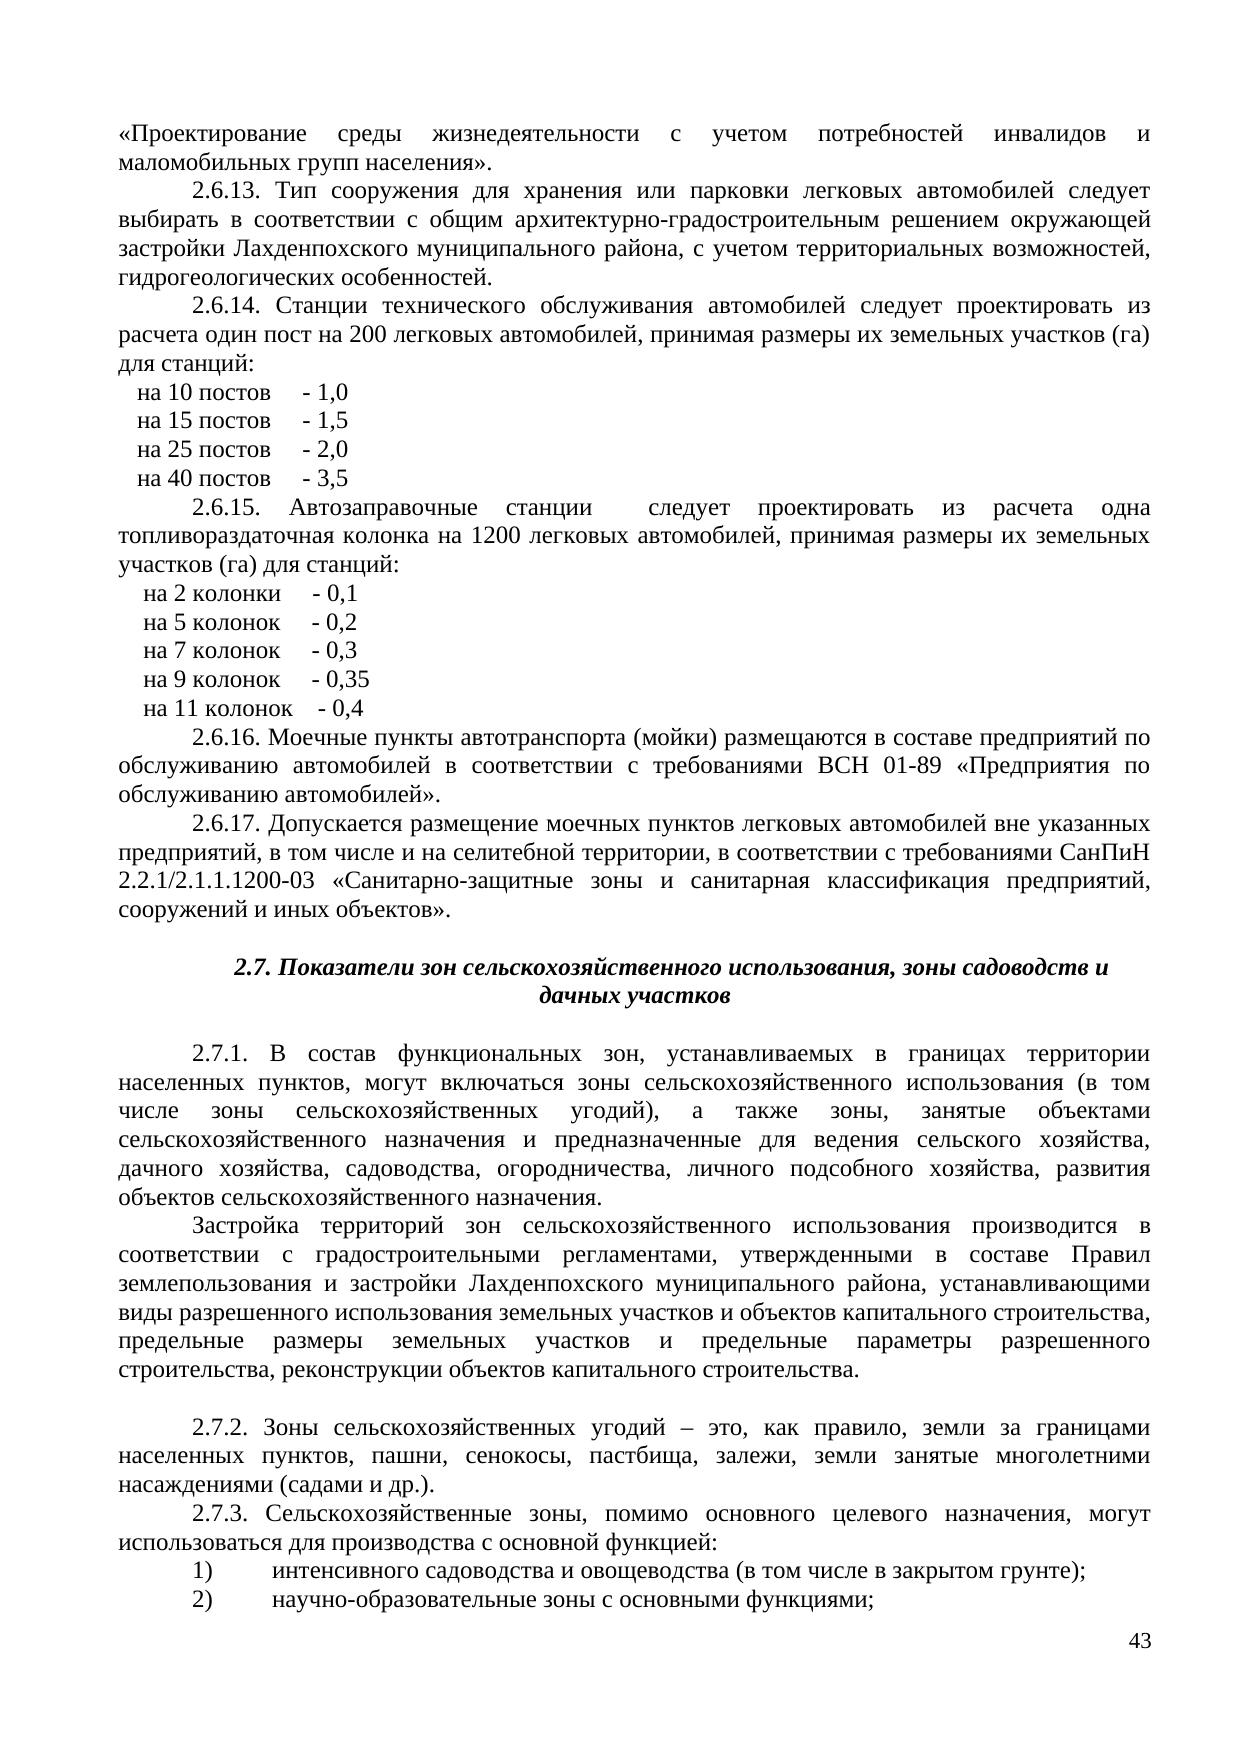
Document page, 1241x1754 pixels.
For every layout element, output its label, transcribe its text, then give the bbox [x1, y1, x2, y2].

text 2.6.14. Станции технического обслуживания автомобилей следует проектировать из расчета один пост на 200 легковых автомобилей, принимая размеры их земельных участков (га) для станций: [118, 291, 1152, 377]
text 2) научно-образовательные зоны с основными функциями; [118, 1584, 1152, 1613]
text на 2 колонки - 0,1 [118, 578, 1152, 607]
text на 40 постов - 3,5 [118, 463, 1152, 492]
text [118, 118, 1152, 176]
text 2.6.15. Автозаправочные станции следует проектировать из расчета одна топливораздаточная колонка на 1200 легковых автомобилей, принимая размеры их земельных участков (га) для станций: [118, 492, 1152, 578]
text на 25 постов - 2,0 [118, 434, 1152, 463]
text 2.6.17. Допускается размещение моечных пунктов легковых автомобилей вне указанных предприятий, в том числе и на селитебной территории, в соответствии с требованиями СанПиН 2.2.1/2.1.1.1200-03 «Санитарно-защитные зоны и санитарная классификация предприятий, сооружений и иных объектов». [118, 808, 1152, 923]
text на 11 колонок - 0,4 [118, 693, 1152, 722]
text 2.7.1. В состав функциональных зон, устанавливаемых в границах территории населенных пунктов, могут включаться зоны сельскохозяйственного использования (в том числе зоны сельскохозяйственных угодий), а также зоны, занятые объектами сельскохозяйственного назначения и предназначенные для ведения сельского хозяйства, дачного хозяйства, садоводства, огородничества, личного подсобного хозяйства, развития объектов сельскохозяйственного назначения. [118, 1038, 1152, 1211]
text на 5 колонок - 0,2 [118, 607, 1152, 636]
text 2.7.3. Сельскохозяйственные зоны, помимо основного целевого назначения, могут использоваться для производства с основной функцией: [118, 1498, 1152, 1556]
text 2.6.13. Тип сооружения для хранения или парковки легковых автомобилей следует выбирать в соответствии с общим архитектурно-градостроительным решением окружающей застройки Лахденпохского муниципального района, с учетом территориальных возможностей, гидрогеологических особенностей. [118, 176, 1152, 291]
text 2.6.16. Моечные пункты автотранспорта (мойки) размещаются в составе предприятий по обслуживанию автомобилей в соответствии с требованиями ВСН 01-89 «Предприятия по обслуживанию автомобилей». [118, 722, 1152, 808]
text 2.7.2. Зоны сельскохозяйственных угодий – это, как правило, земли за границами населенных пунктов, пашни, сенокосы, пастбища, залежи, земли занятые многолетними насаждениями (садами и др.). [118, 1412, 1152, 1498]
text 2.7. Показатели зон сельскохозяйственного использования, зоны садоводств и дачных участков [118, 952, 1152, 1009]
text 1) интенсивного садоводства и овощеводства (в том числе в закрытом грунте); [118, 1556, 1152, 1584]
text на 9 колонок - 0,35 [118, 664, 1152, 693]
text Застройка территорий зон сельскохозяйственного использования производится в соответствии с градостроительными регламентами, утвержденными в составе Правил землепользования и застройки Лахденпохского муниципального района, устанавливающими виды разрешенного использования земельных участков и объектов капитального строительства, предельные размеры земельных участков и предельные параметры разрешенного строительства, реконструкции объектов капитального строительства. [118, 1211, 1152, 1383]
text на 7 колонок - 0,3 [118, 636, 1152, 664]
text на 15 постов - 1,5 [118, 406, 1152, 434]
text на 10 постов - 1,0 [118, 377, 1152, 406]
